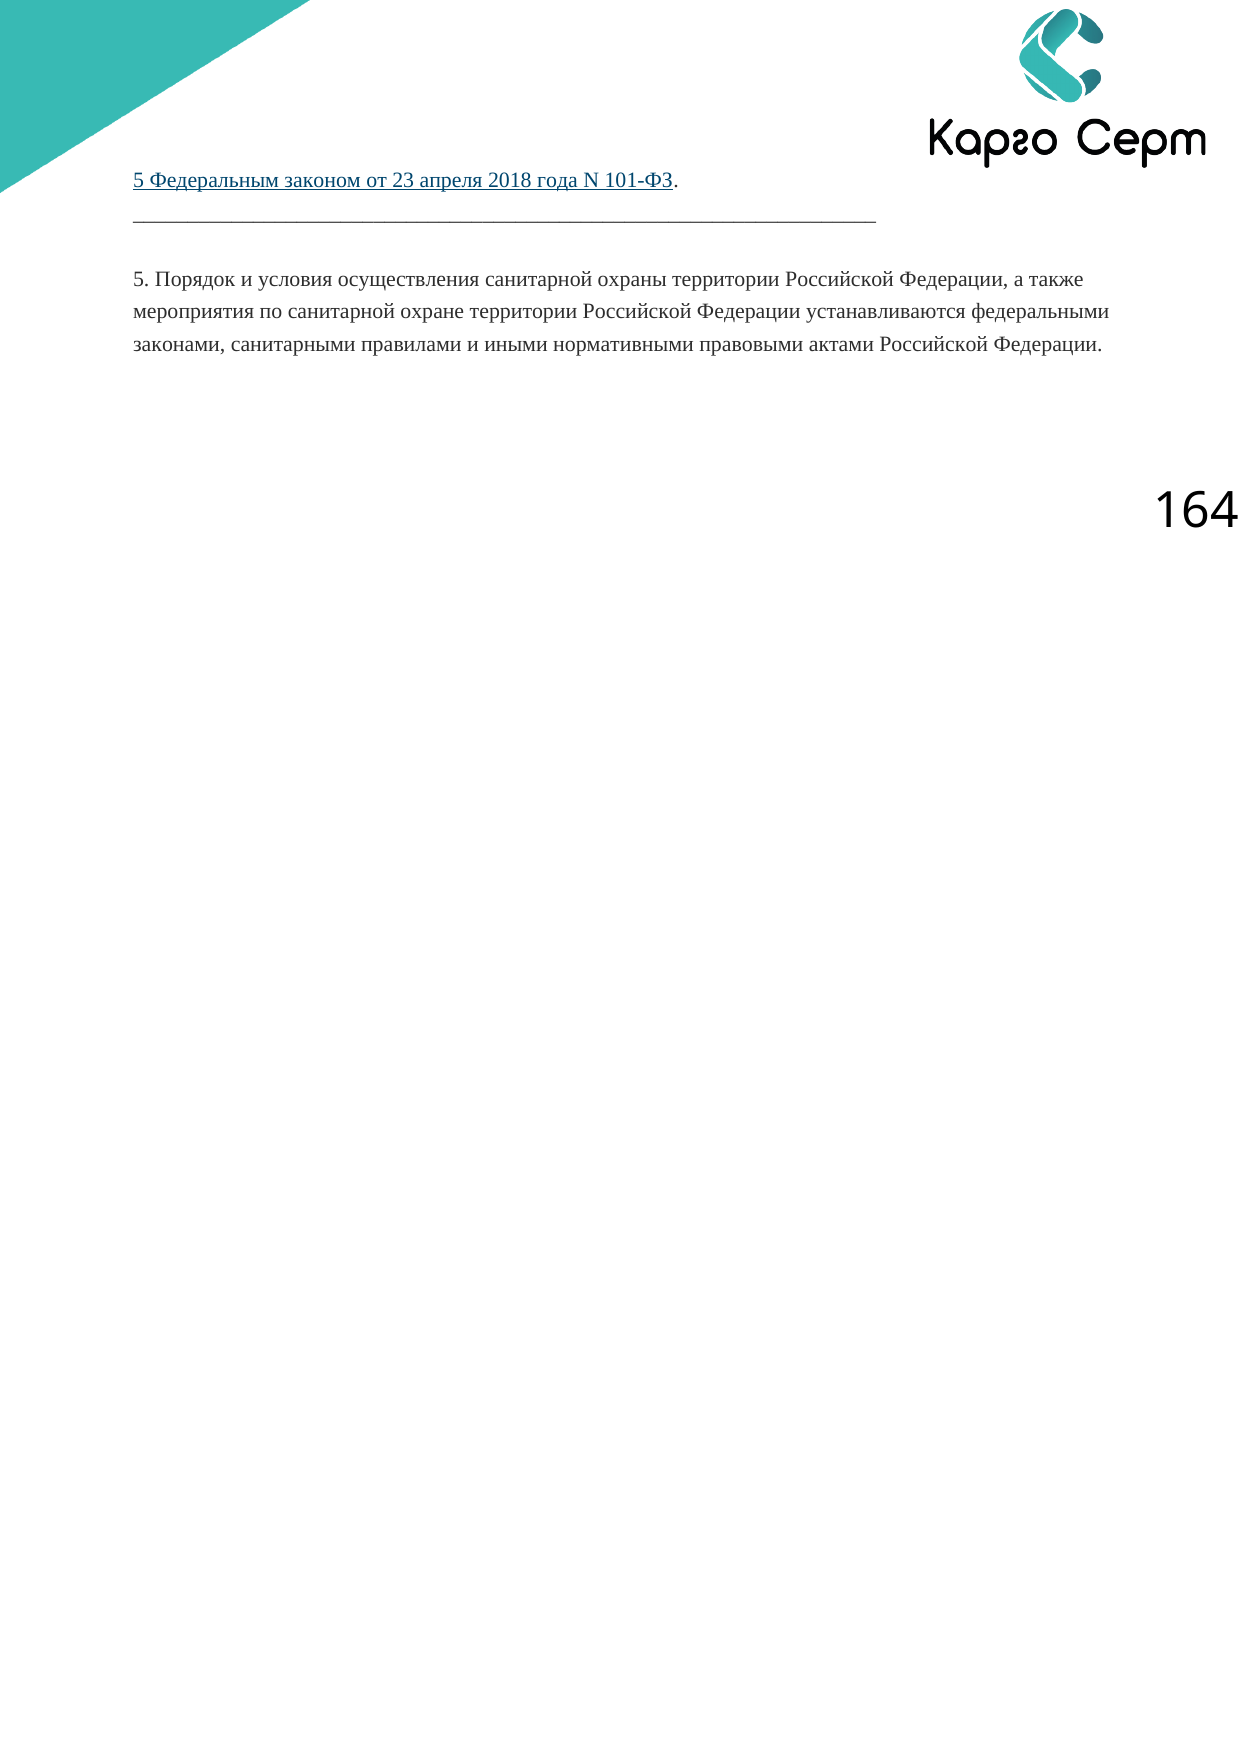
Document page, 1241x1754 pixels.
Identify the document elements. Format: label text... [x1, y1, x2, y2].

picture [929, 9, 1206, 168]
text 5. Порядок и условия осуществления санитарной охраны территории Российской Федерации, а также мероприятия по санитарной охране территории Российской Федерации устанавливаются федеральными законами, санитарными правилами и иными нормативными правовыми актами Российской Федерации. [133, 258, 1152, 422]
picture [0, 0, 311, 195]
text 4_3. При осуществлении санитарно-карантинного контроля в пунктах пропуска через Государственную границу Российской Федерации федеральные органы исполнительной власти, указанные в пунктах 4 и 4_2 настоящей статьи, могут осуществлять между собой информационное взаимодействие в электронной форме с использованием единой системы межведомственного электронного взаимодействия. (Пункт дополнительно включен с 21 октября 2018 года Федеральным законом от 23 апреля 2018 года N 101-ФЗ) ____________________________________________________________________ Положения пункта 4_3 настоящей статьи применяются до 1 января 2022 года - см. пункт 2 статьи 5 Федеральным законом от 23 апреля 2018 года N 101-ФЗ. ____________________________________________________________________ [133, 118, 1152, 258]
